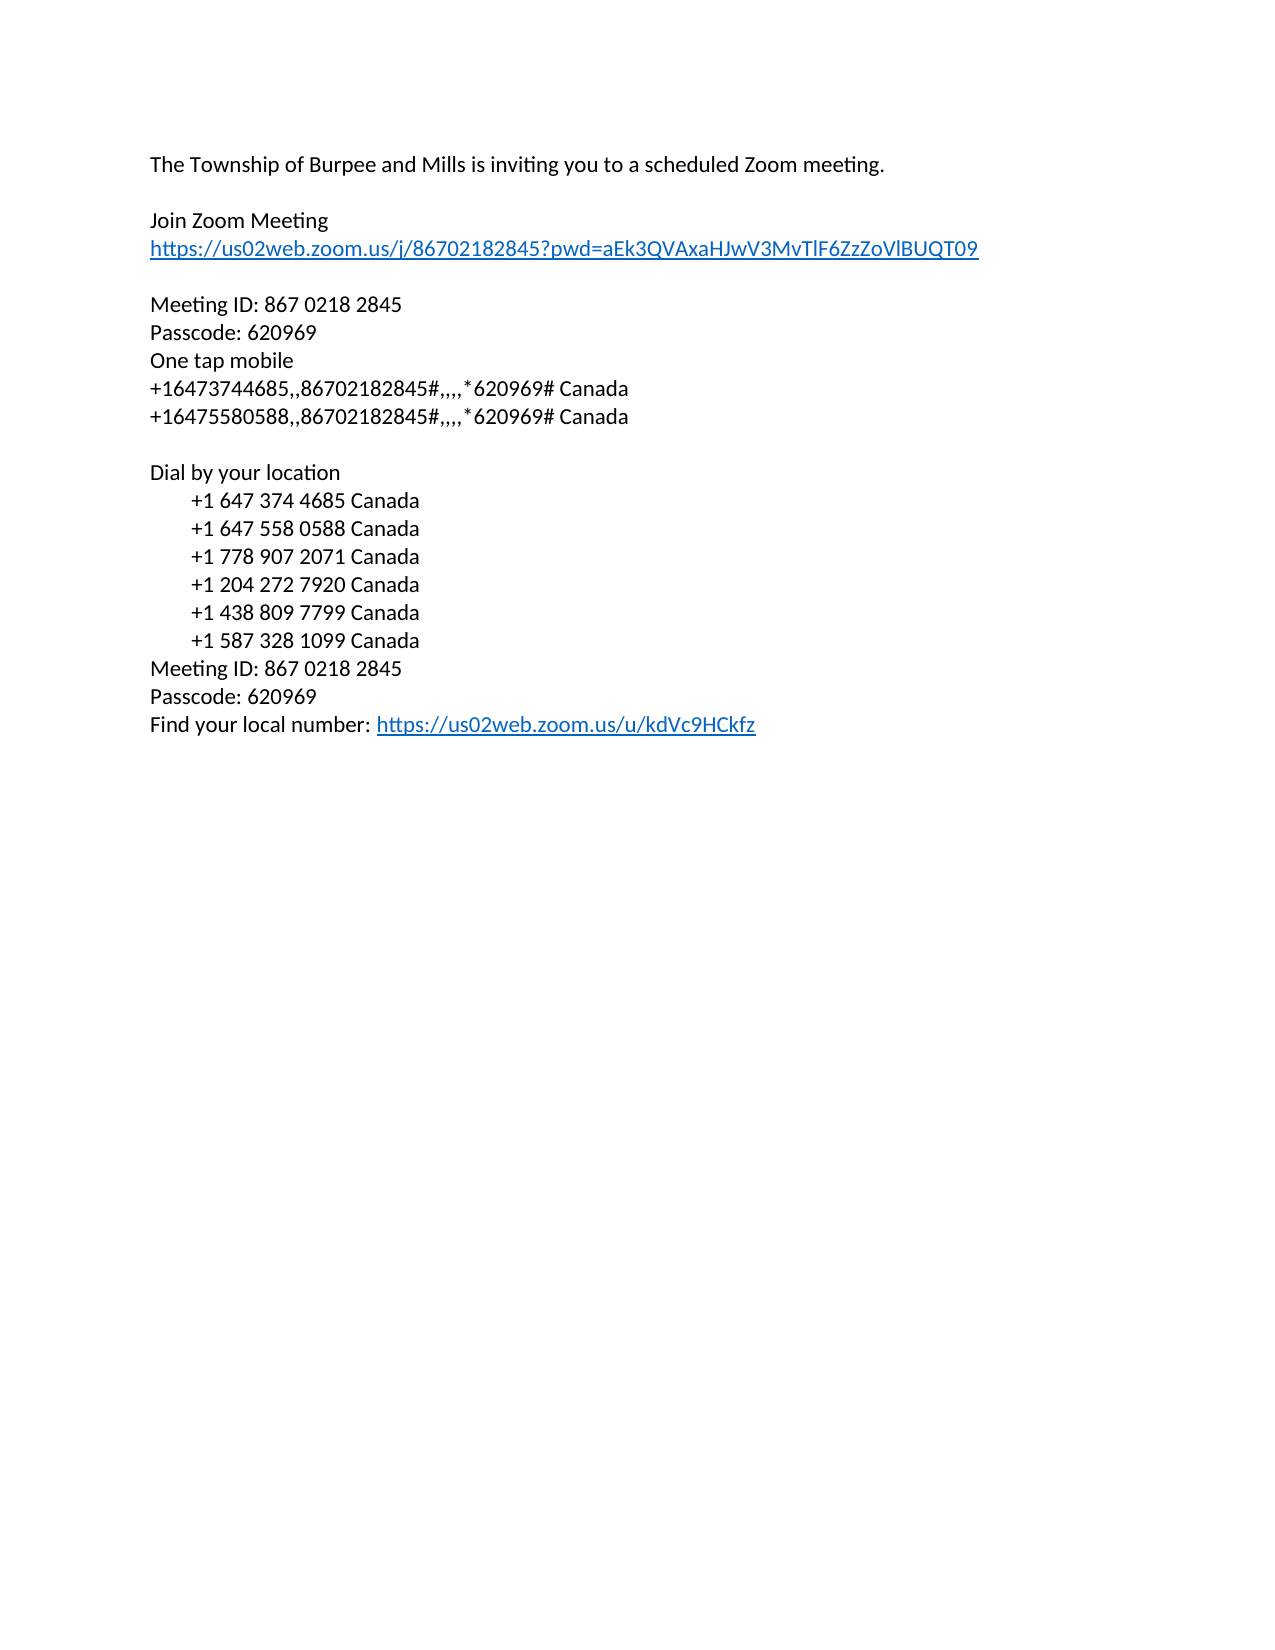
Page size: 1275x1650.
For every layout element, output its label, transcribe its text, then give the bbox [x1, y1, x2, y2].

text +1 204 272 7920 Canada [150, 570, 1125, 598]
text +1 438 809 7799 Canada [150, 598, 1125, 626]
text +1 647 558 0588 Canada [150, 514, 1125, 542]
text The Township of Burpee and Mills is inviting you to a scheduled Zoom meeting. [150, 150, 1125, 178]
text Join Zoom Meeting [150, 206, 1125, 234]
text Find your local number: https://us02web.zoom.us/u/kdVc9HCkfz [150, 710, 1125, 738]
text +16473744685,,86702182845#,,,,*620969# Canada [150, 374, 1125, 402]
text +1 647 374 4685 Canada [150, 486, 1125, 514]
text Passcode: 620969 [150, 682, 1125, 710]
text +1 587 328 1099 Canada [150, 626, 1125, 654]
text Meeting ID: 867 0218 2845 [150, 290, 1125, 318]
text https://us02web.zoom.us/j/86702182845?pwd=aEk3QVAxaHJwV3MvTlF6ZzZoVlBUQT09 [150, 234, 1125, 262]
text One tap mobile [150, 346, 1125, 374]
text Meeting ID: 867 0218 2845 [150, 654, 1125, 682]
text +16475580588,,86702182845#,,,,*620969# Canada [150, 402, 1125, 430]
text Dial by your location [150, 458, 1125, 486]
text Passcode: 620969 [150, 318, 1125, 346]
text +1 778 907 2071 Canada [150, 542, 1125, 570]
